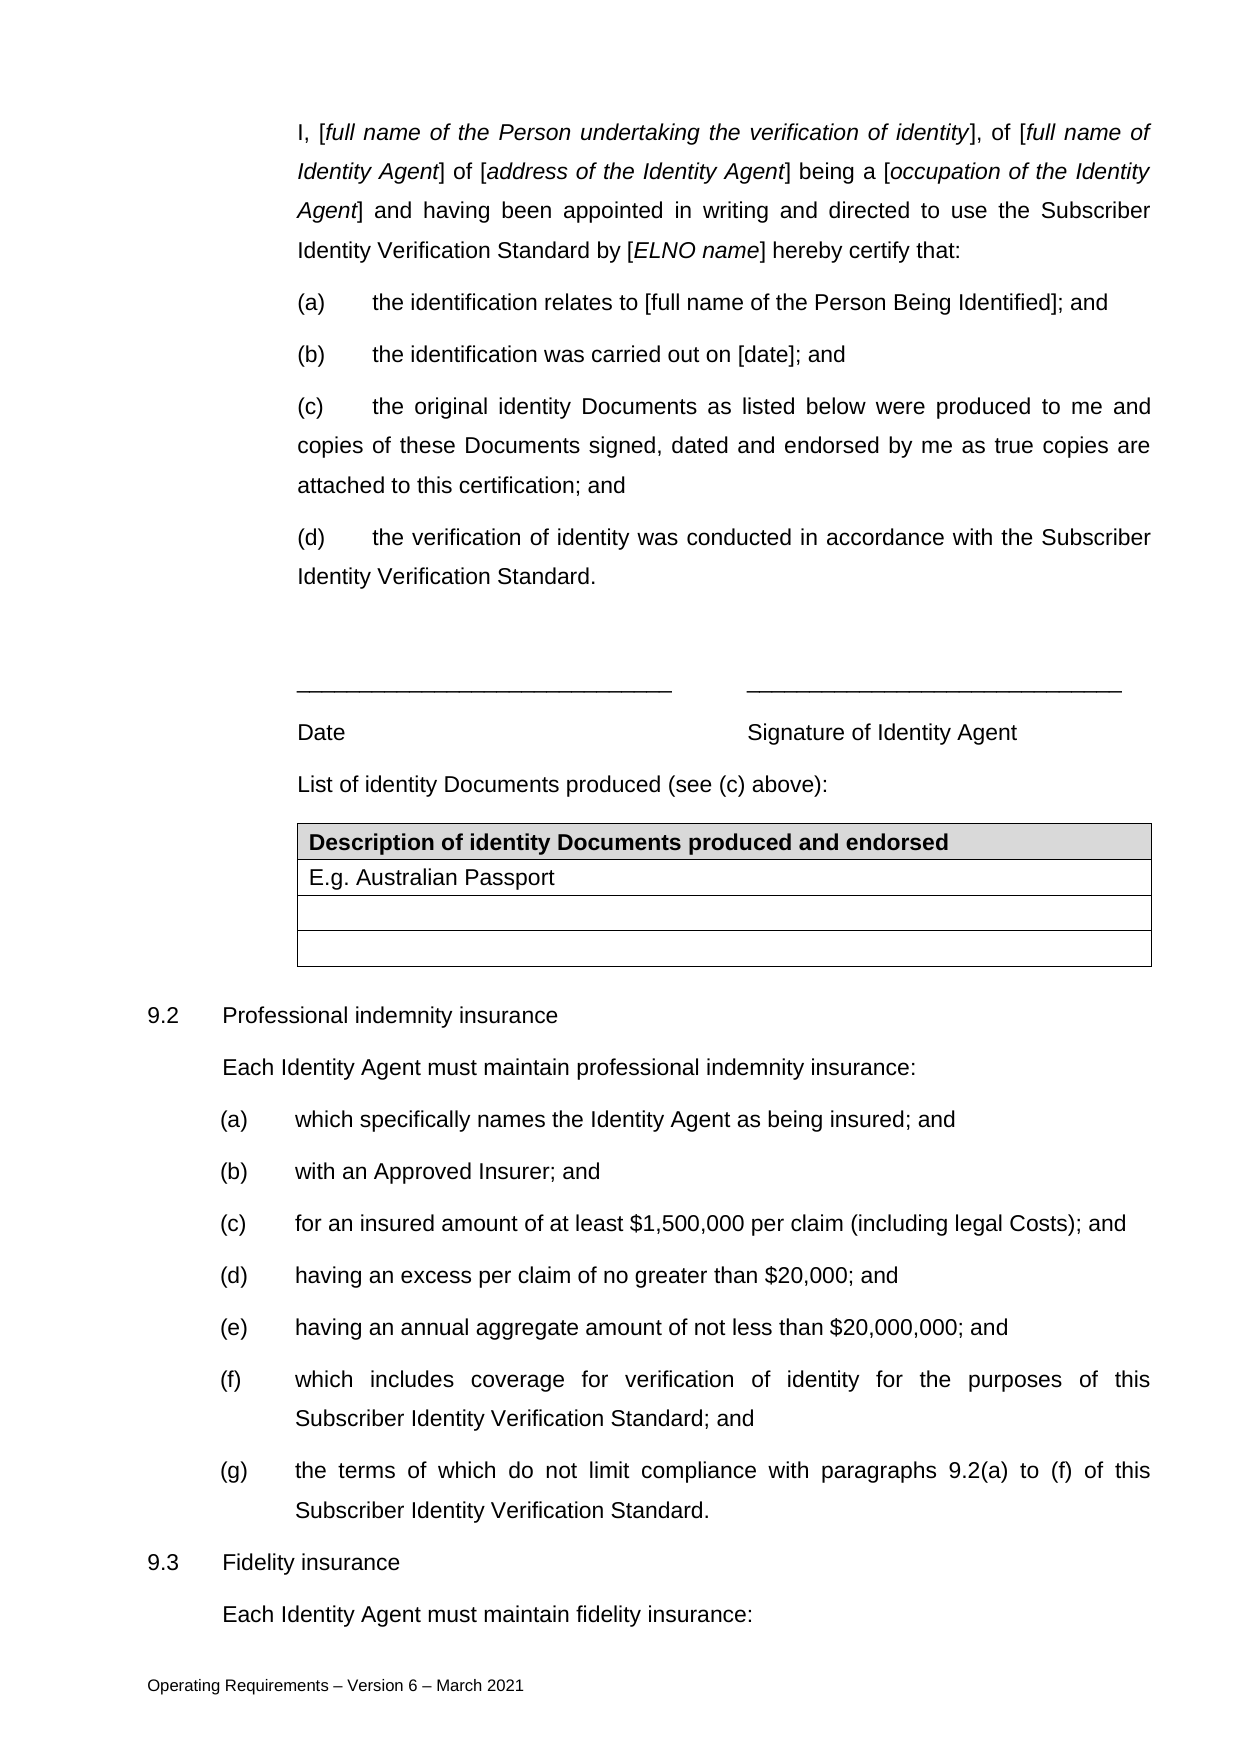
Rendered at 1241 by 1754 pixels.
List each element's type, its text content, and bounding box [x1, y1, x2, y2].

text which specifically names the Identity Agent as being insured; and [220, 1106, 1152, 1132]
text I, [full name of the Person undertaking the verification of identity], of [full name of Identity Agent] of [address of the Identity Agent] being a [occupation of the Identity Agent] and having been appointed in writing and directed to use the Subscriber Identity Verification Standard by [ELNO name] hereby certify that: [297, 118, 1152, 263]
text having an annual aggregate amount of not less than $20,000,000; and [220, 1314, 1152, 1340]
text with an Approved Insurer; and [220, 1158, 1152, 1184]
table_header Description of identity Documents produced and endorsed [298, 824, 1151, 859]
text Fidelity insurance [147, 1549, 1152, 1575]
text Each Identity Agent must maintain professional indemnity insurance: [222, 1054, 1152, 1080]
table_cell E.g. Australian Passport [298, 860, 1151, 895]
table_cell [298, 931, 1151, 966]
text having an excess per claim of no greater than $20,000; and [220, 1262, 1152, 1288]
text Professional indemnity insurance [147, 1002, 1152, 1028]
text for an insured amount of at least $1,500,000 per claim (including legal Costs); and [220, 1210, 1152, 1236]
text List of identity Documents produced (see (c) above): [297, 771, 1152, 798]
text (a) the identification relates to [full name of the Person Being Identified]; and [297, 289, 1152, 315]
table_cell [298, 896, 1151, 930]
text the terms of which do not limit compliance with paragraphs 9.2(a) to (f) of this Subscriber Identity Verification Standard. [220, 1457, 1152, 1523]
text (c) the original identity Documents as listed below were produced to me and copies of these Documents signed, dated and endorsed by me as true copies are attached to this certification; and [297, 393, 1152, 498]
text which includes coverage for verification of identity for the purposes of this Subscriber Identity Verification Standard; and [220, 1366, 1152, 1432]
text (b) the identification was carried out on [date]; and [297, 341, 1152, 367]
text Date Signature of Identity Agent [297, 719, 1152, 746]
text Each Identity Agent must maintain fidelity insurance: [222, 1601, 1152, 1627]
text (d) the verification of identity was conducted in accordance with the Subscriber Identity Verification Standard. [297, 524, 1152, 590]
